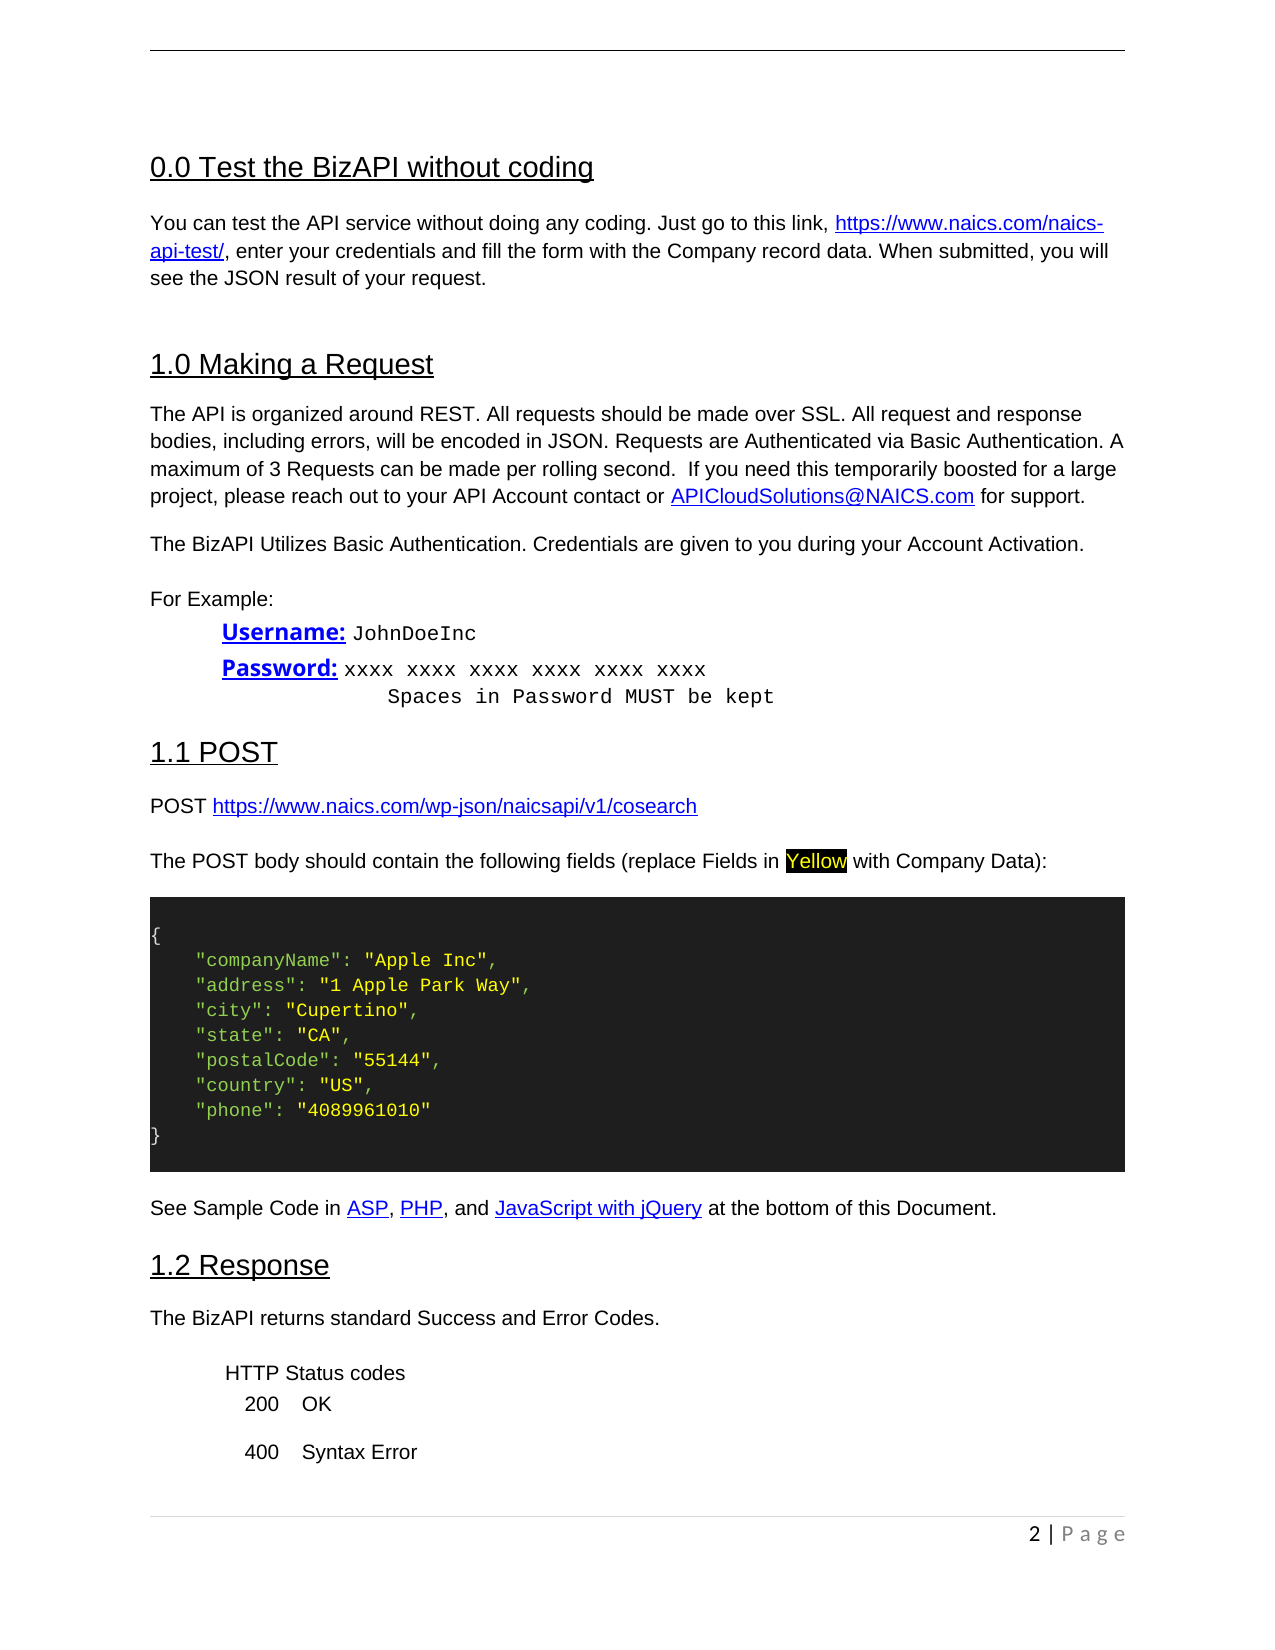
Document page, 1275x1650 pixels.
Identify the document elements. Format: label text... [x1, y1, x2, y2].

text 1.2 Response [150, 1248, 1125, 1282]
text { [150, 922, 1125, 947]
text "postalCode": "55144", [150, 1047, 1125, 1072]
text "state": "CA", [150, 1022, 1125, 1047]
text You can test the API service without doing any coding. Just go to this link, https://www.naics.com/naics-api-test/, enter your credentials and fill the form with the Company record data. When submitted, you will see the JSON result of your request. [150, 183, 1125, 322]
text 0.0 Test the BizAPI without coding [150, 150, 1125, 183]
text See Sample Code in ASP, PHP, and JavaScript with jQuery at the bottom of this Document. [150, 1196, 1125, 1248]
text The BizAPI returns standard Success and Error Codes. [150, 1306, 1125, 1330]
text "city": "Cupertino", [150, 997, 1125, 1022]
table_cell 200 [214, 1392, 290, 1440]
text "companyName": "Apple Inc", [150, 947, 1125, 972]
table_cell 400 [214, 1440, 290, 1488]
table_cell OK [290, 1392, 1078, 1440]
text 1.0 Making a Request [150, 347, 1125, 381]
table_header HTTP Status codes [214, 1361, 1078, 1392]
table_cell Syntax Error [290, 1440, 1078, 1488]
text POST https://www.naics.com/wp-json/naicsapi/v1/cosearch The POST body should contain the following fields (replace Fields in Yellow with Company Data): [150, 794, 1125, 873]
text "phone": "4089961010" [150, 1097, 1125, 1122]
text "country": "US", [150, 1072, 1125, 1097]
text The BizAPI Utilizes Basic Authentication. Credentials are given to you during your Account Activation. For Example: Username: JohnDoeInc Password: xxxx xxxx xxxx xxxx xxxx xxxx Spaces in Password MUST be kept [150, 532, 1125, 710]
text 1.1 POST [150, 734, 1125, 768]
text The API is organized around REST. All requests should be made over SSL. All request and response bodies, including errors, will be encoded in JSON. Requests are Authenticated via Basic Authentication. A maximum of 3 Requests can be made per rolling second. If you need this temporarily boosted for a large project, please reach out to your API Account contact or APICloudSolutions@NAICS.com for support. [150, 401, 1125, 508]
text } [150, 1122, 1125, 1147]
text "address": "1 Apple Park Way", [150, 972, 1125, 997]
